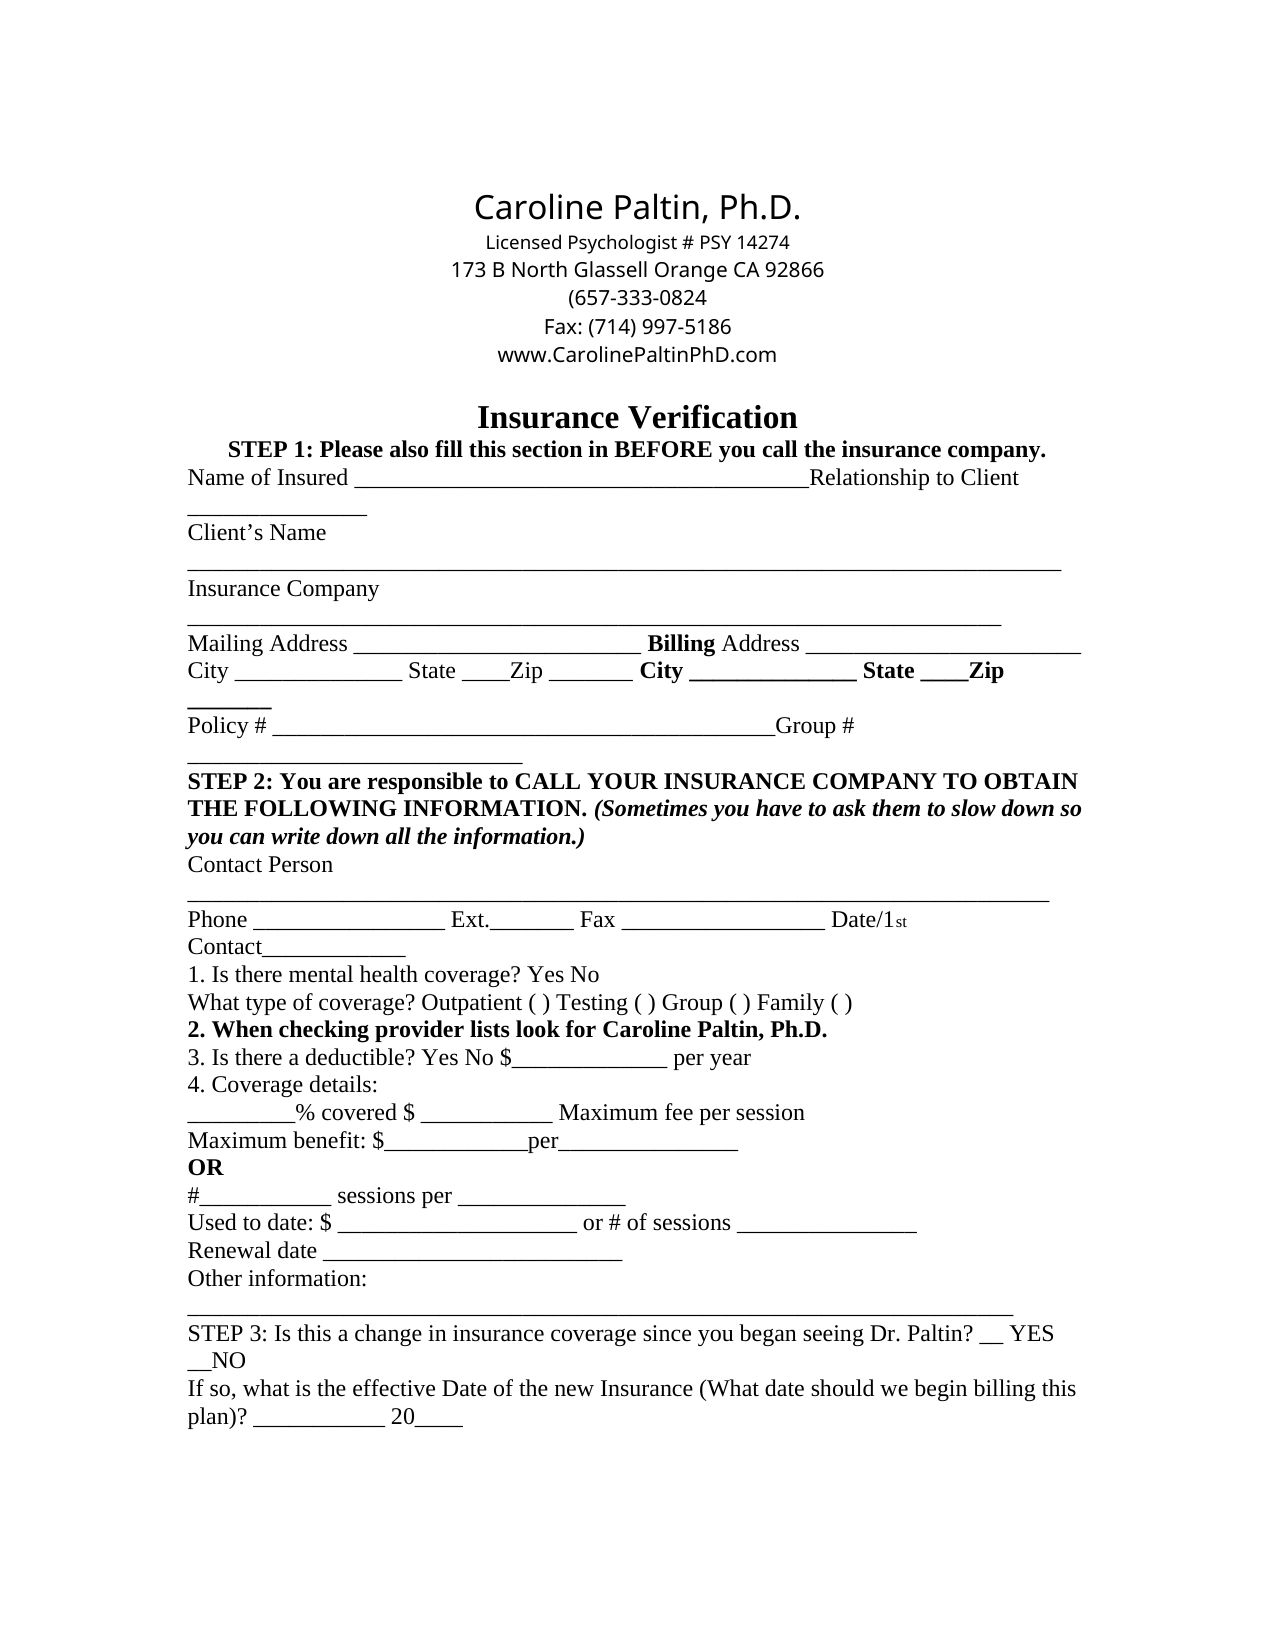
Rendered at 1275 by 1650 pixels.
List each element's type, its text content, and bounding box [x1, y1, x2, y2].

text Maximum benefit: $____________per_______________ [187, 1126, 1087, 1153]
text City ______________ State ____Zip _______ City ______________ State ____Zip _______ [187, 656, 1087, 712]
text Mailing Address ________________________ Billing Address _______________________ [187, 629, 1087, 656]
text #___________ sessions per ______________ [187, 1181, 1087, 1208]
text Licensed Psychologist # PSY 14274 [187, 229, 1087, 255]
text Contact Person ________________________________________________________________________ [187, 849, 1087, 905]
text Insurance Company ____________________________________________________________________ [187, 573, 1087, 629]
text Fax: (714) 997-5186 [187, 312, 1087, 340]
text Name of Insured ______________________________________Relationship to Client _______________ [187, 463, 1087, 518]
text STEP 3: Is this a change in insurance coverage since you began seeing Dr. Paltin? __ YES __NO [187, 1319, 1087, 1374]
text 3. Is there a deductible? Yes No $_____________ per year [187, 1043, 1087, 1070]
text Insurance Verification [187, 397, 1087, 436]
text STEP 1: Please also fill this section in BEFORE you call the insurance company. [187, 436, 1087, 463]
text Policy # __________________________________________Group # ____________________________ [187, 712, 1087, 767]
text STEP 2: You are responsible to CALL YOUR INSURANCE COMPANY TO OBTAIN THE FOLLOWING INFORMATION. (Sometimes you have to ask them to slow down so you can write down all the information.) [187, 767, 1087, 849]
text www.CarolinePaltinPhD.com [187, 340, 1087, 369]
text Other information: _____________________________________________________________________ [187, 1264, 1087, 1319]
text _________% covered $ ___________ Maximum fee per session [187, 1098, 1087, 1126]
text What type of coverage? Outpatient ( ) Testing ( ) Group ( ) Family ( ) [187, 988, 1087, 1015]
text 4. Coverage details: [187, 1070, 1087, 1098]
text If so, what is the effective Date of the new Insurance (What date should we begin billing this plan)? ___________ 20____ [187, 1374, 1087, 1429]
text 2. When checking provider lists look for Caroline Paltin, Ph.D. [187, 1015, 1087, 1043]
text 1. Is there mental health coverage? Yes No [187, 960, 1087, 988]
text (657-333-0824 [187, 283, 1087, 312]
text Renewal date _________________________ [187, 1236, 1087, 1264]
text Phone ________________ Ext._______ Fax _________________ Date/1st Contact____________ [187, 905, 1087, 960]
text Client’s Name _________________________________________________________________________ [187, 518, 1087, 573]
text Used to date: $ ____________________ or # of sessions _______________ [187, 1208, 1087, 1236]
text 173 B North Glassell Orange CA 92866 [187, 255, 1087, 283]
text OR [187, 1153, 1087, 1181]
text Caroline Paltin, Ph.D. [187, 184, 1087, 229]
